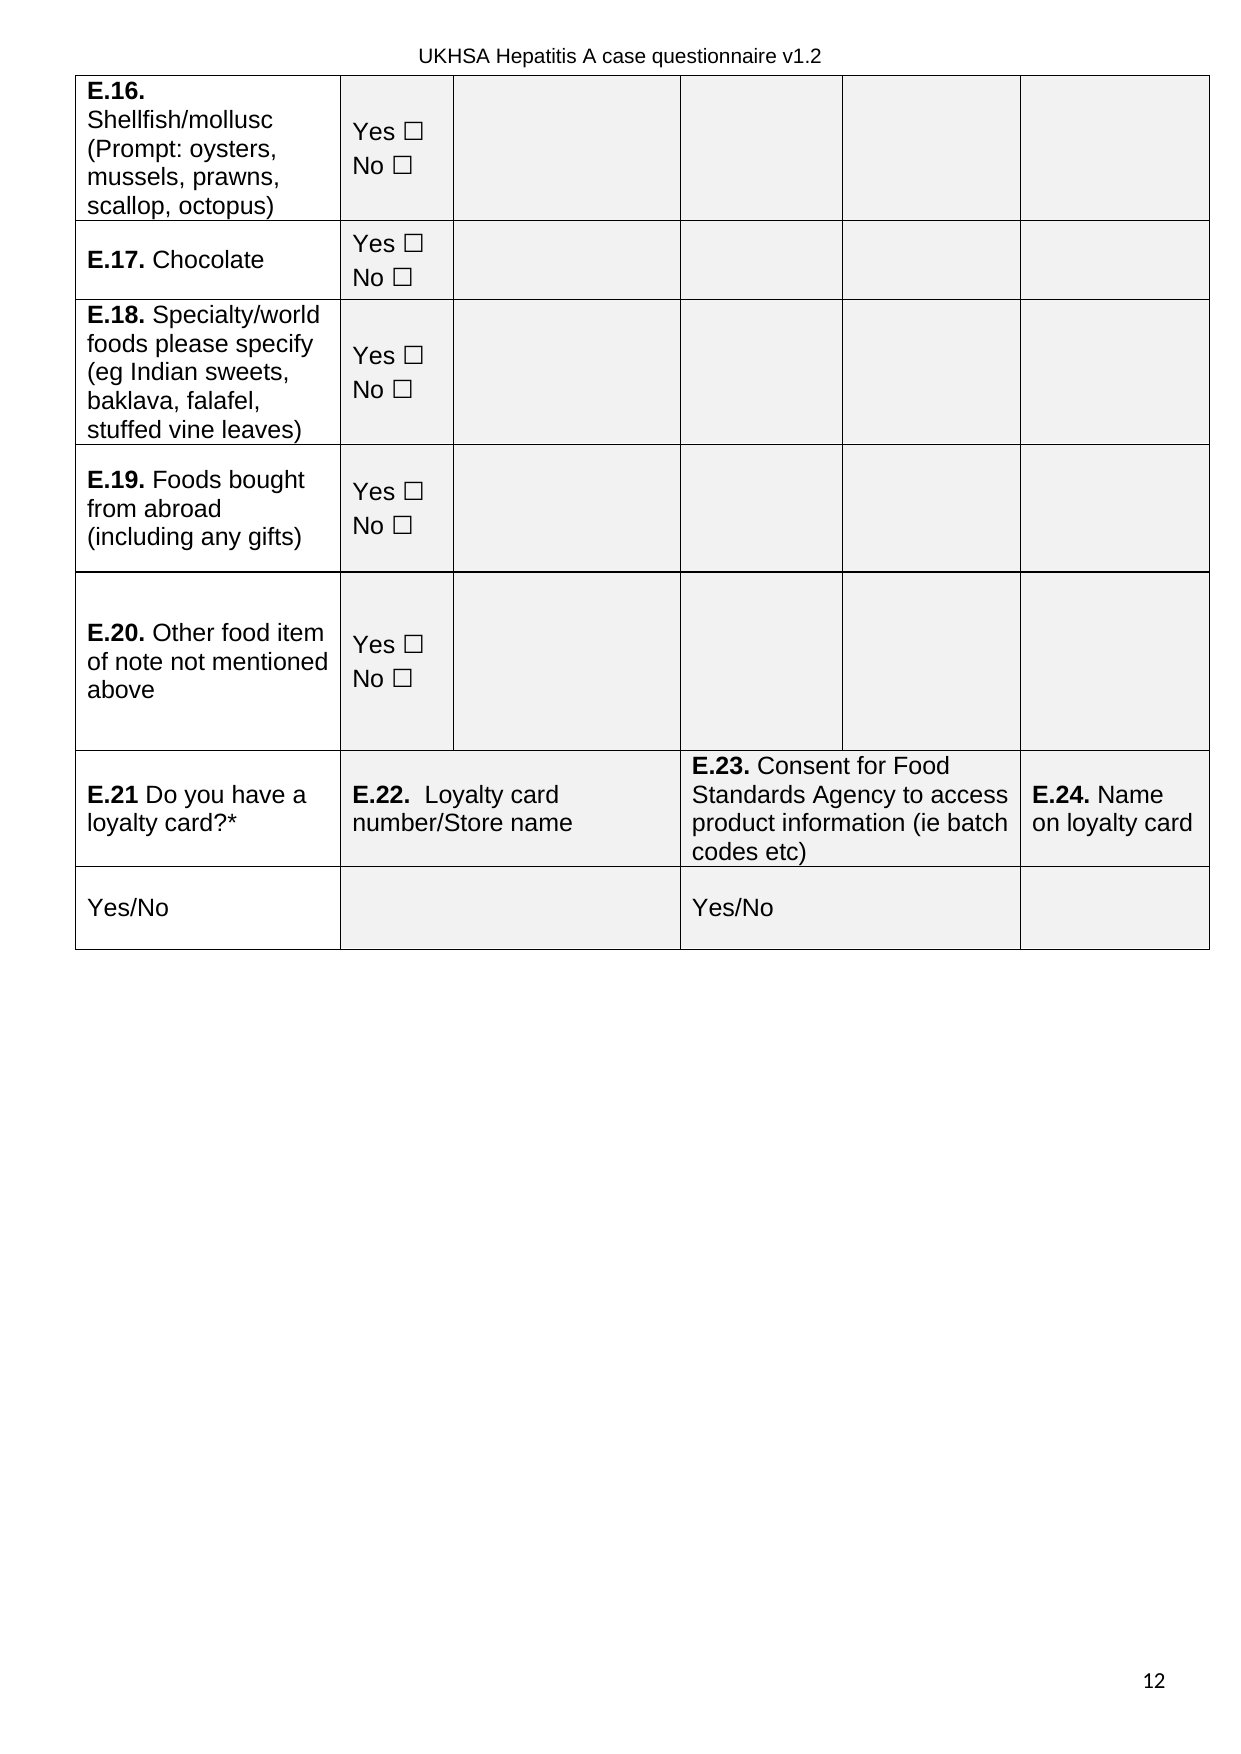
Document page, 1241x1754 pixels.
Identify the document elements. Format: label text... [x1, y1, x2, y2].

table_cell [843, 76, 1020, 220]
table_cell [1021, 445, 1209, 571]
table_cell [454, 300, 680, 443]
table_cell [341, 867, 680, 948]
table_cell E.18. Specialty/world foods please specify (eg Indian sweets, baklava, falafel, stuffed vine leaves) [76, 300, 340, 443]
table_cell [843, 221, 1020, 299]
table_cell [681, 221, 842, 299]
table_cell [1021, 76, 1209, 220]
table_cell Yes No [341, 221, 453, 299]
table_cell [843, 300, 1020, 443]
table_cell [1021, 300, 1209, 443]
table_cell E.24. Name on loyalty card [1021, 751, 1209, 866]
table_cell [681, 445, 842, 571]
table_cell [681, 300, 842, 443]
table_cell Yes No [341, 445, 453, 571]
table_cell E.17. Chocolate [76, 221, 340, 299]
table_cell [454, 445, 680, 571]
table_cell [1021, 221, 1209, 299]
table_cell [681, 76, 842, 220]
table_cell [454, 76, 680, 220]
table_cell E.21 Do you have a loyalty card?* [76, 751, 340, 866]
table_cell Yes/No [681, 867, 1020, 948]
table_cell E.22. Loyalty card number/Store name [341, 751, 680, 866]
table_cell [454, 573, 680, 750]
table_cell [1021, 573, 1209, 750]
table_cell [1021, 867, 1209, 948]
table_cell E.19. Foods bought from abroad (including any gifts) [76, 445, 340, 571]
table_cell E.16. Shellfish/mollusc (Prompt: oysters, mussels, prawns, scallop, octopus) [76, 76, 340, 220]
table_cell [454, 221, 680, 299]
table_cell E.20. Other food item of note not mentioned above [76, 573, 340, 750]
table_cell Yes No [341, 573, 453, 750]
table_cell E.23. Consent for Food Standards Agency to access product information (ie batch codes etc) [681, 751, 1020, 866]
table_cell Yes/No [76, 867, 340, 948]
table_cell [843, 573, 1020, 750]
table_cell [843, 445, 1020, 571]
table_cell Yes No [341, 300, 453, 443]
table_cell [681, 573, 842, 750]
table_cell Yes No [341, 76, 453, 220]
